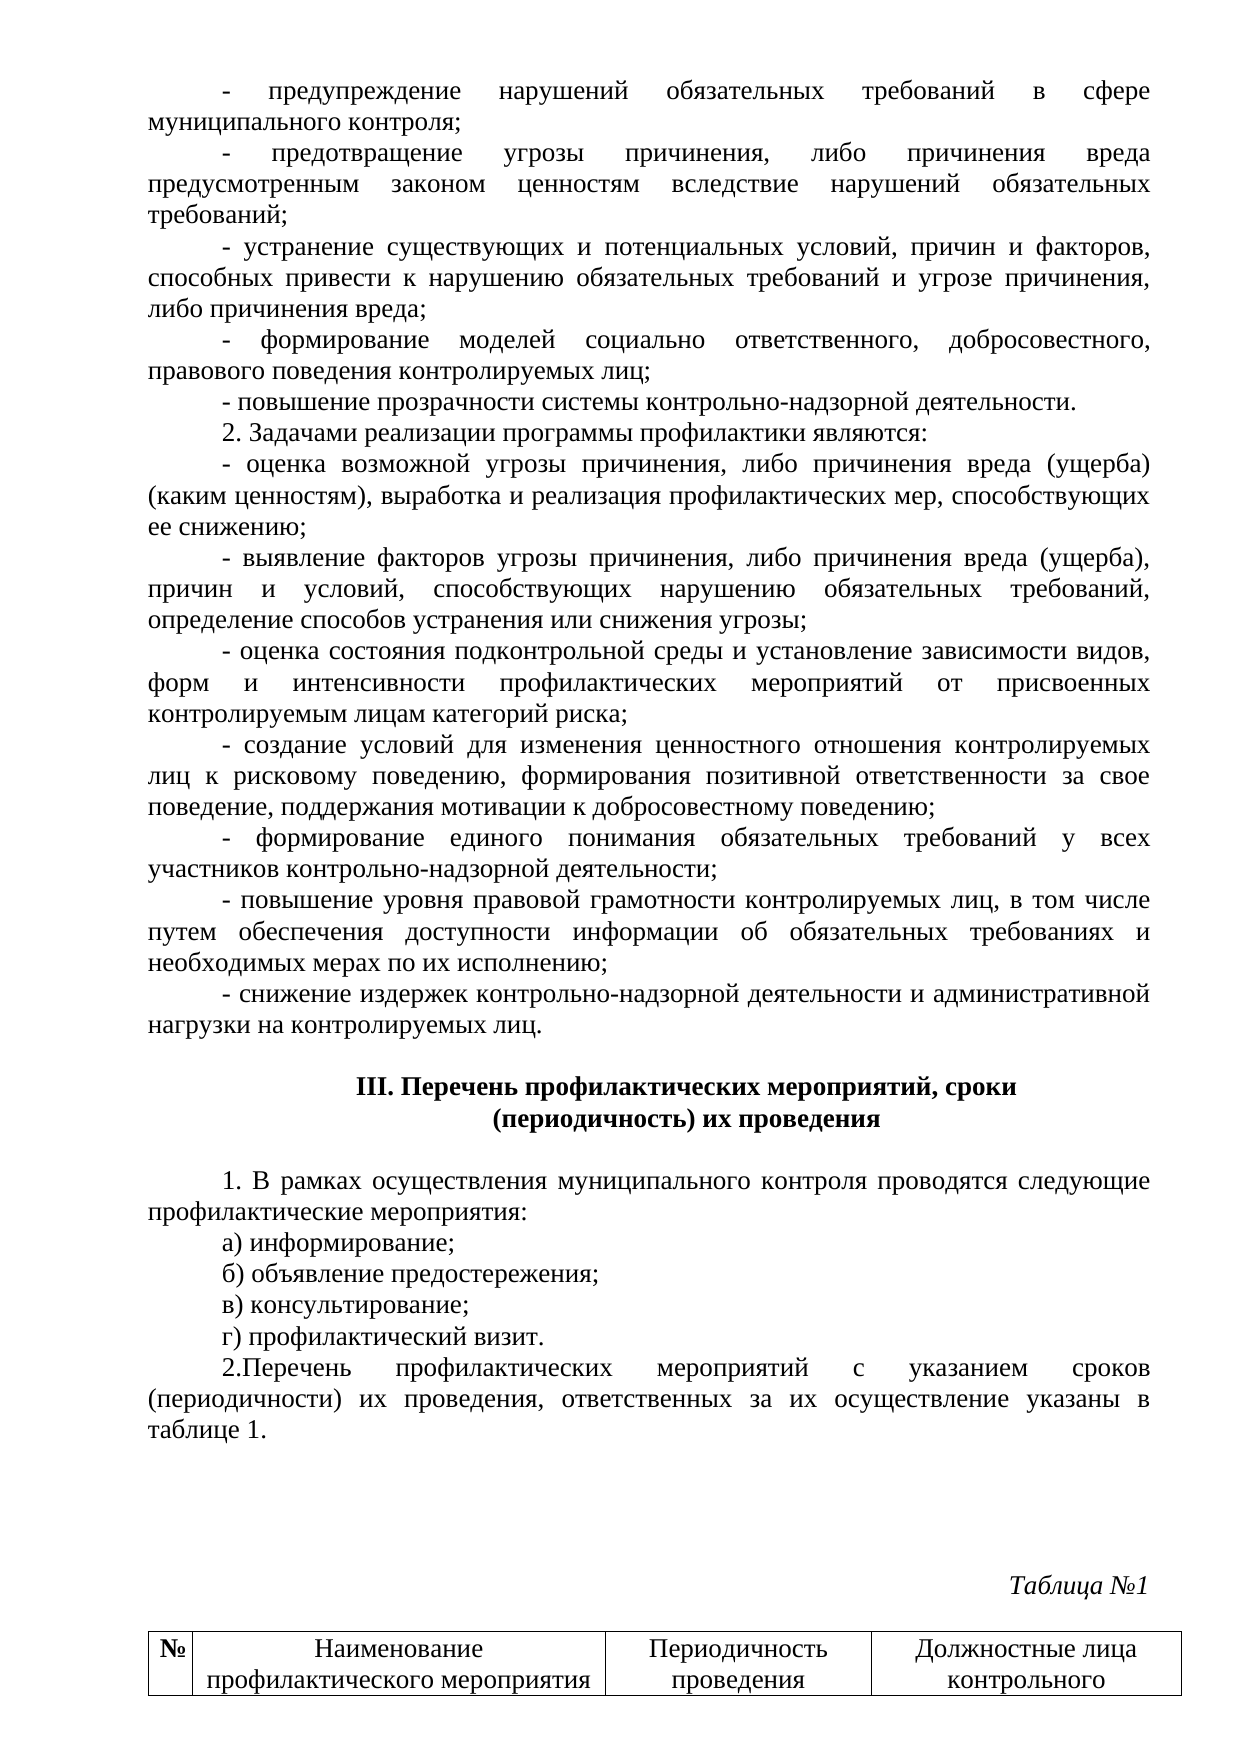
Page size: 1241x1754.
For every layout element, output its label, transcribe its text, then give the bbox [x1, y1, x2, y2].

text - повышение прозрачности системы контрольно-надзорной деятельности. [148, 385, 1152, 416]
text - предотвращение угрозы причинения, либо причинения вреда предусмотренным законом ценностям вследствие нарушений обязательных требований; [148, 136, 1152, 229]
text - оценка состояния подконтрольной среды и установление зависимости видов, форм и интенсивности профилактических мероприятий от присвоенных контролируемым лицам категорий риска; [148, 634, 1152, 728]
text - выявление факторов угрозы причинения, либо причинения вреда (ущерба), причин и условий, способствующих нарушению обязательных требований, определение способов устранения или снижения угрозы; [148, 541, 1152, 634]
text 2.Перечень профилактических мероприятий с указанием сроков (периодичности) их проведения, ответственных за их осуществление указаны в таблице 1. [148, 1351, 1152, 1444]
text - формирование моделей социально ответственного, добросовестного, правового поведения контролируемых лиц; [148, 323, 1152, 385]
text 2. Задачами реализации программы профилактики являются: [148, 416, 1152, 448]
text - снижение издержек контрольно-надзорной деятельности и административной нагрузки на контролируемых лиц. [148, 977, 1152, 1039]
table_header № [149, 1632, 192, 1694]
text - устранение существующих и потенциальных условий, причин и факторов, способных привести к нарушению обязательных требований и угрозе причинения, либо причинения вреда; [148, 229, 1152, 323]
text III. Перечень профилактических мероприятий, сроки [148, 1071, 1152, 1102]
text (периодичность) их проведения [148, 1102, 1152, 1133]
text б) объявление предостережения; [148, 1257, 1152, 1288]
text - предупреждение нарушений обязательных требований в сфере муниципального контроля; [148, 74, 1152, 136]
text - оценка возможной угрозы причинения, либо причинения вреда (ущерба) (каким ценностям), выработка и реализация профилактических мер, способствующих ее снижению; [148, 448, 1152, 541]
text г) профилактический визит. [148, 1320, 1152, 1351]
text Таблица №1 [148, 1569, 1152, 1600]
text в) консультирование; [148, 1288, 1152, 1320]
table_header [606, 1632, 871, 1694]
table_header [872, 1632, 1181, 1694]
text - формирование единого понимания обязательных требований у всех участников контрольно-надзорной деятельности; [148, 821, 1152, 884]
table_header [193, 1632, 605, 1694]
text а) информирование; [148, 1226, 1152, 1257]
text - создание условий для изменения ценностного отношения контролируемых лиц к рисковому поведению, формирования позитивной ответственности за свое поведение, поддержания мотивации к добросовестному поведению; [148, 728, 1152, 821]
text 1. В рамках осуществления муниципального контроля проводятся следующие профилактические мероприятия: [148, 1164, 1152, 1226]
text - повышение уровня правовой грамотности контролируемых лиц, в том числе путем обеспечения доступности информации об обязательных требованиях и необходимых мерах по их исполнению; [148, 884, 1152, 977]
